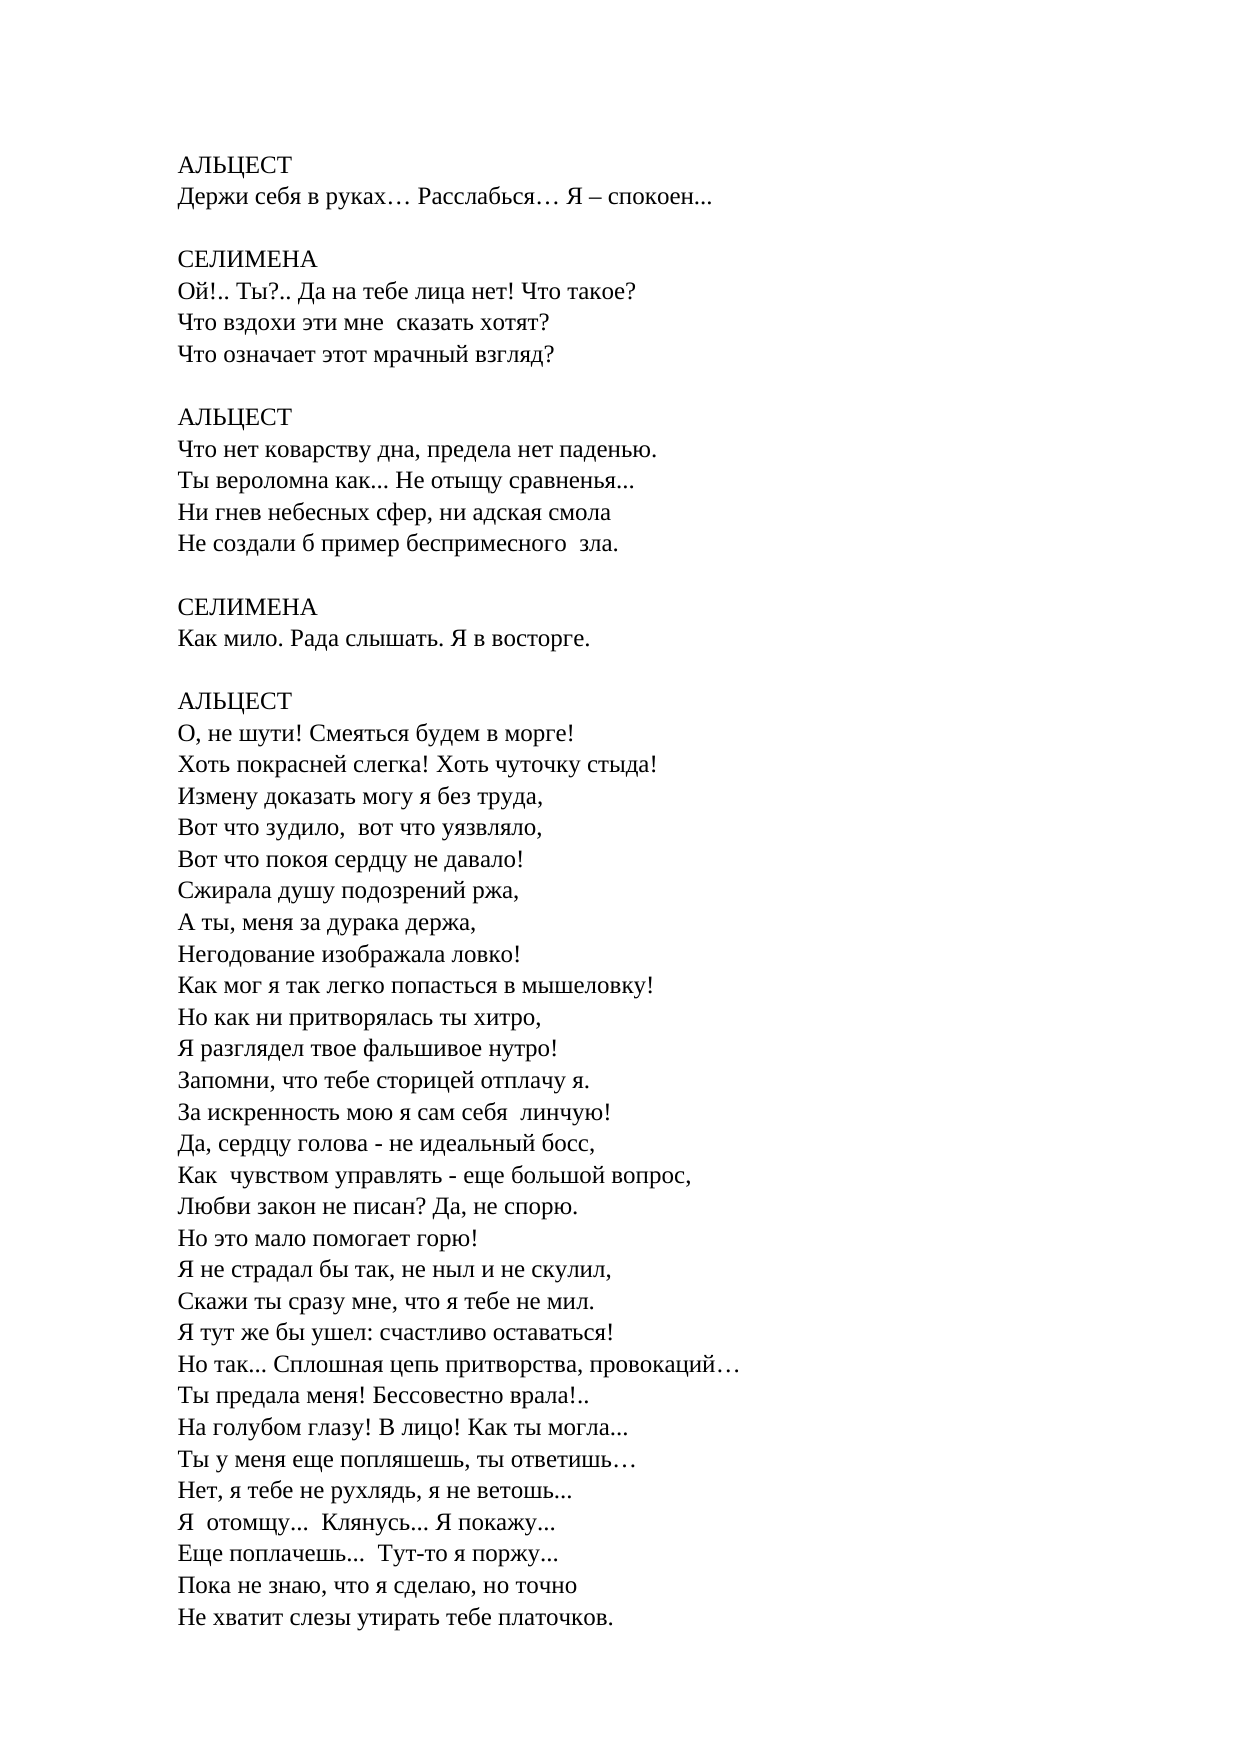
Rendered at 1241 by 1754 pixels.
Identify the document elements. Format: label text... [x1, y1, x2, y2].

text Ты предала меня! Бессовестно врала!.. [177, 1381, 1152, 1409]
text Ни гнев небесных сфер, ни адская смола [177, 497, 1152, 526]
text Как мило. Рада слышать. Я в восторге. [177, 623, 1152, 652]
text Вот что покоя сердцу не давало! [177, 844, 1152, 873]
text Ты вероломна как... Не отыщу сравненья... [177, 465, 1152, 494]
text Сжирала душу подозрений ржа, [177, 876, 1152, 904]
text Негодование изображала ловко! [177, 939, 1152, 967]
text Запомни, что тебе сторицей отплачу я. [177, 1065, 1152, 1094]
text Хоть покрасней слегка! Хоть чуточку стыда! [177, 749, 1152, 778]
text О, не шути! Смеяться будем в морге! [177, 718, 1152, 747]
text На голубом глазу! В лицо! Как ты могла... [177, 1412, 1152, 1441]
text Вот что зудило, вот что уязвляло, [177, 812, 1152, 841]
text Как чувством управлять - еще большой вопрос, [177, 1160, 1152, 1188]
text Что означает этот мрачный взгляд? [177, 339, 1152, 368]
text Измену доказать могу я без труда, [177, 781, 1152, 810]
text АЛЬЦЕСТ [177, 686, 1152, 715]
text Но так... Сплошная цепь притворства, провокаций… [177, 1349, 1152, 1378]
text Скажи ты сразу мне, что я тебе не мил. [177, 1286, 1152, 1315]
text АЛЬЦЕСТ [177, 402, 1152, 431]
text СЕЛИМЕНА [177, 244, 1152, 273]
text Не хватит слезы утирать тебе платочков. [177, 1602, 1152, 1630]
text Да, сердцу голова - не идеальный босс, [177, 1128, 1152, 1157]
text За искренность мою я сам себя линчую! [177, 1097, 1152, 1125]
text Любви закон не писан? Да, не спорю. [177, 1191, 1152, 1220]
text Но это мало помогает горю! [177, 1223, 1152, 1252]
text СЕЛИМЕНА [177, 592, 1152, 620]
text Но как ни притворялась ты хитро, [177, 1002, 1152, 1031]
text Нет, я тебе не рухлядь, я не ветошь... [177, 1475, 1152, 1504]
text Я разглядел твое фальшивое нутро! [177, 1033, 1152, 1062]
text Что вздохи эти мне сказать хотят? [177, 307, 1152, 336]
text Пока не знаю, что я сделаю, но точно [177, 1570, 1152, 1599]
text Ой!.. Ты?.. Да на тебе лица нет! Что такое? [177, 276, 1152, 305]
text Что нет коварству дна, предела нет паденью. [177, 434, 1152, 462]
text АЛЬЦЕСТ [177, 150, 1152, 178]
text Не создали б пример беспримесного зла. [177, 528, 1152, 557]
text Я не страдал бы так, не ныл и не скулил, [177, 1254, 1152, 1283]
text Еще поплачешь... Тут-то я поржу... [177, 1538, 1152, 1567]
text Ты у меня еще попляшешь, ты ответишь… [177, 1444, 1152, 1472]
text Я тут же бы ушел: счастливо оставаться! [177, 1317, 1152, 1346]
text А ты, меня за дурака держа, [177, 907, 1152, 936]
text Держи себя в руках… Расслабься… Я – спокоен... [177, 181, 1152, 210]
text Как мог я так легко попасться в мышеловку! [177, 970, 1152, 999]
text Я отомщу... Клянусь... Я покажу... [177, 1507, 1152, 1536]
